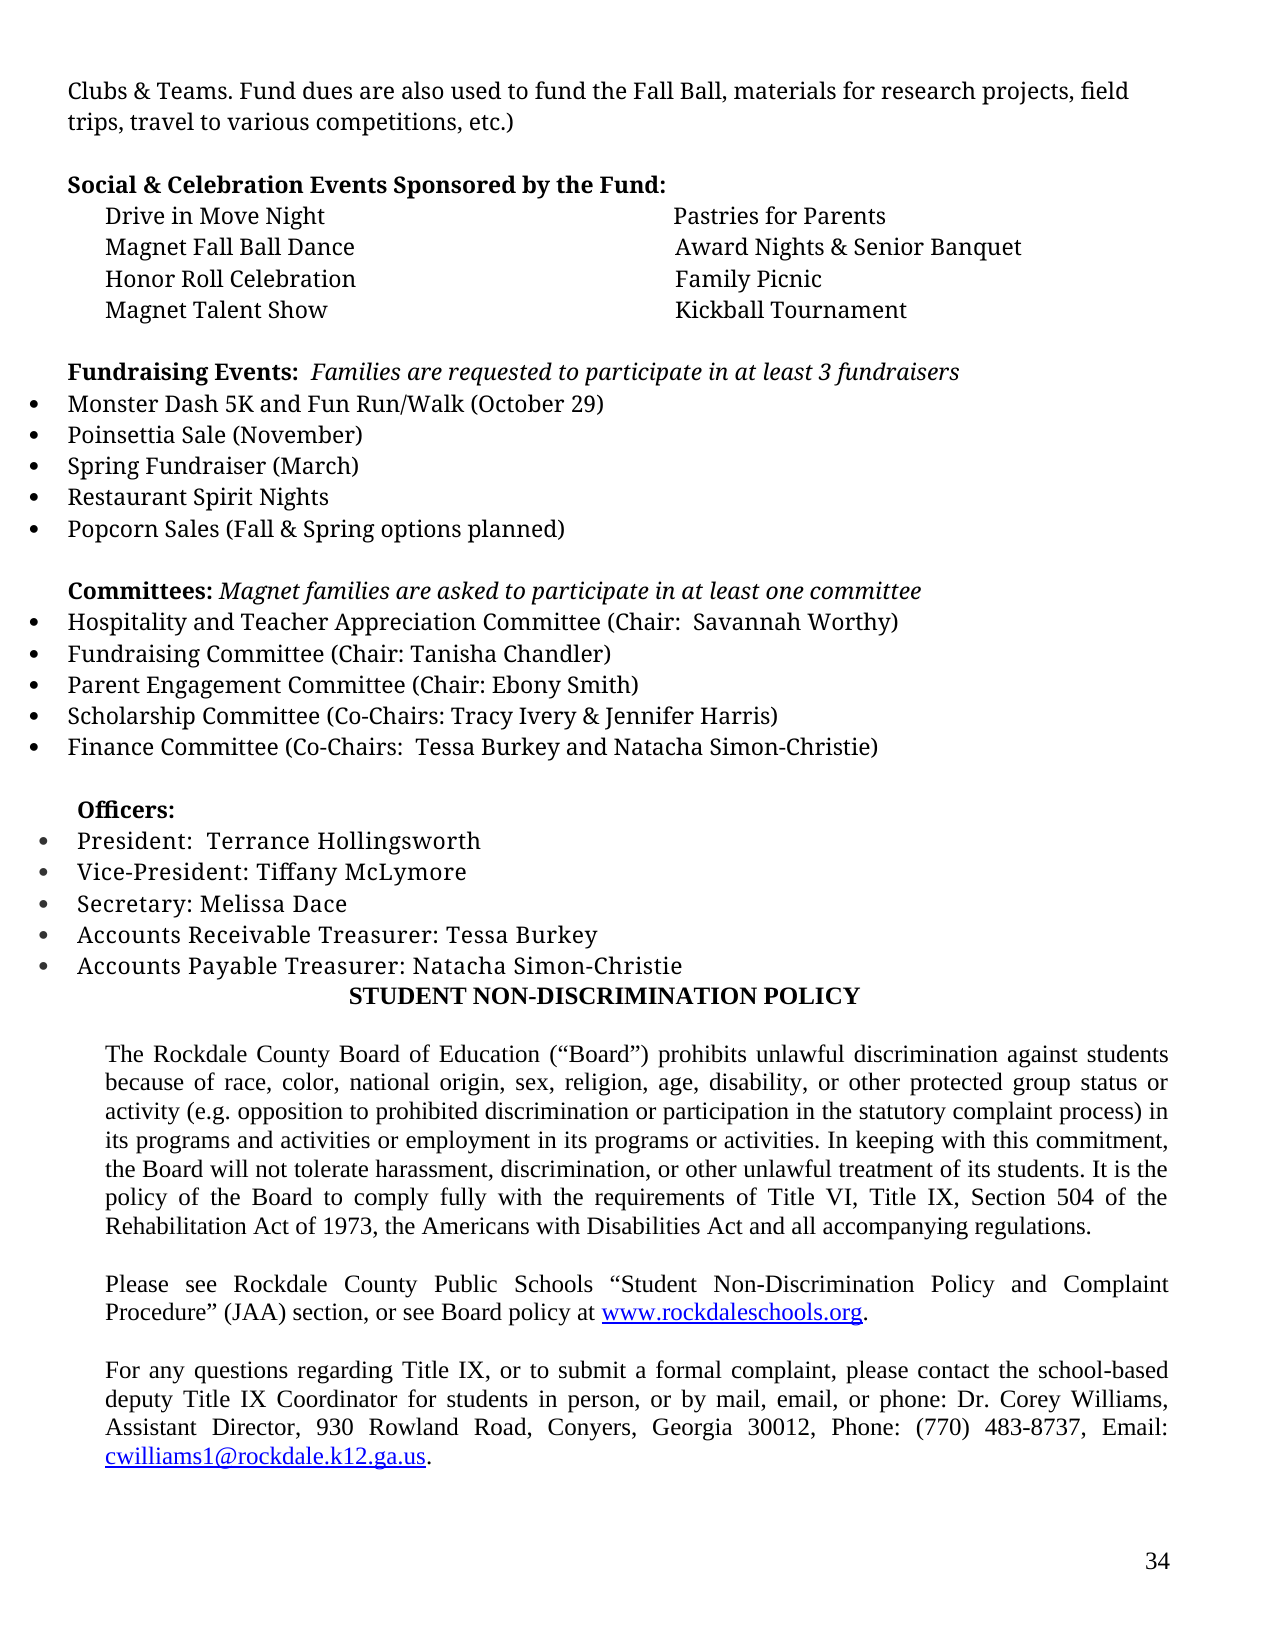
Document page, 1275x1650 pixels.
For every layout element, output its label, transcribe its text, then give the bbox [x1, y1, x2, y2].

list Restaurant Spirit Nights [30, 481, 1170, 512]
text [67, 75, 1170, 137]
list Poinsettia Sale (November) [30, 419, 1170, 450]
text Officers: [77, 794, 1170, 825]
list Parent Engagement Committee (Chair: Ebony Smith) [30, 669, 1170, 700]
text Kickball Tournament [637, 294, 1170, 325]
text Please see Rockdale County Public Schools “Student Non-Discrimination Policy and Complaint Procedure” (JAA) section, or see Board policy at www.rockdaleschools.org. [105, 1269, 1170, 1326]
list Vice-President: Tiffany McLymore [39, 856, 1170, 887]
text For any questions regarding Title IX, or to submit a formal complaint, please contact the school-based deputy Title IX Coordinator for students in person, or by mail, email, or phone: Dr. Corey Williams, Assistant Director, 930 Rowland Road, Conyers, Georgia 30012, Phone: (770) 483-8737, Email: cwilliams1@rockdale.k12.ga.us. [105, 1355, 1170, 1470]
list Secretary: Melissa Dace [39, 887, 1170, 919]
list President: Terrance Hollingsworth [39, 825, 1170, 856]
text Magnet Fall Ball Dance [67, 231, 600, 262]
text Magnet Talent Show [67, 294, 600, 325]
text Drive in Move Night [67, 200, 600, 231]
text Fundraising Events: Families are requested to participate in at least 3 fundraisers [67, 356, 1170, 387]
text Pastries for Parents [637, 200, 1170, 231]
text Honor Roll Celebration [67, 262, 600, 294]
list Finance Committee (Co-Chairs: Tessa Burkey and Natacha Simon-Christie) [30, 731, 1170, 762]
list Popcorn Sales (Fall & Spring options planned) [30, 512, 1170, 544]
list Fundraising Committee (Chair: Tanisha Chandler) [30, 637, 1170, 669]
list Accounts Receivable Treasurer: Tessa Burkey [39, 919, 1170, 950]
text Committees: Magnet families are asked to participate in at least one committee [67, 575, 1170, 606]
list Scholarship Committee (Co-Chairs: Tracy Ivery & Jennifer Harris) [30, 700, 1170, 731]
text Family Picnic [637, 262, 1170, 294]
list Monster Dash 5K and Fun Run/Walk (October 29) [30, 387, 1170, 419]
list Spring Fundraiser (March) [30, 450, 1170, 481]
list Hospitality and Teacher Appreciation Committee (Chair: Savannah Worthy) [30, 606, 1170, 637]
text The Rockdale County Board of Education (“Board”) prohibits unlawful discrimination against students because of race, color, national origin, sex, religion, age, disability, or other protected group status or activity (e.g. opposition to prohibited discrimination or participation in the statutory complaint process) in its programs and activities or employment in its programs or activities. In keeping with this commitment, the Board will not tolerate harassment, discrimination, or other unlawful treatment of its students. It is the policy of the Board to comply fully with the requirements of Title VI, Title IX, Section 504 of the Rehabilitation Act of 1973, the Americans with Disabilities Act and all accompanying regulations. [105, 1039, 1170, 1240]
text STUDENT NON-DISCRIMINATION POLICY [39, 981, 1170, 1010]
text Award Nights & Senior Banquet [675, 231, 1170, 262]
text Social & Celebration Events Sponsored by the Fund: [67, 169, 1170, 200]
list Accounts Payable Treasurer: Natacha Simon-Christie [39, 950, 1170, 981]
